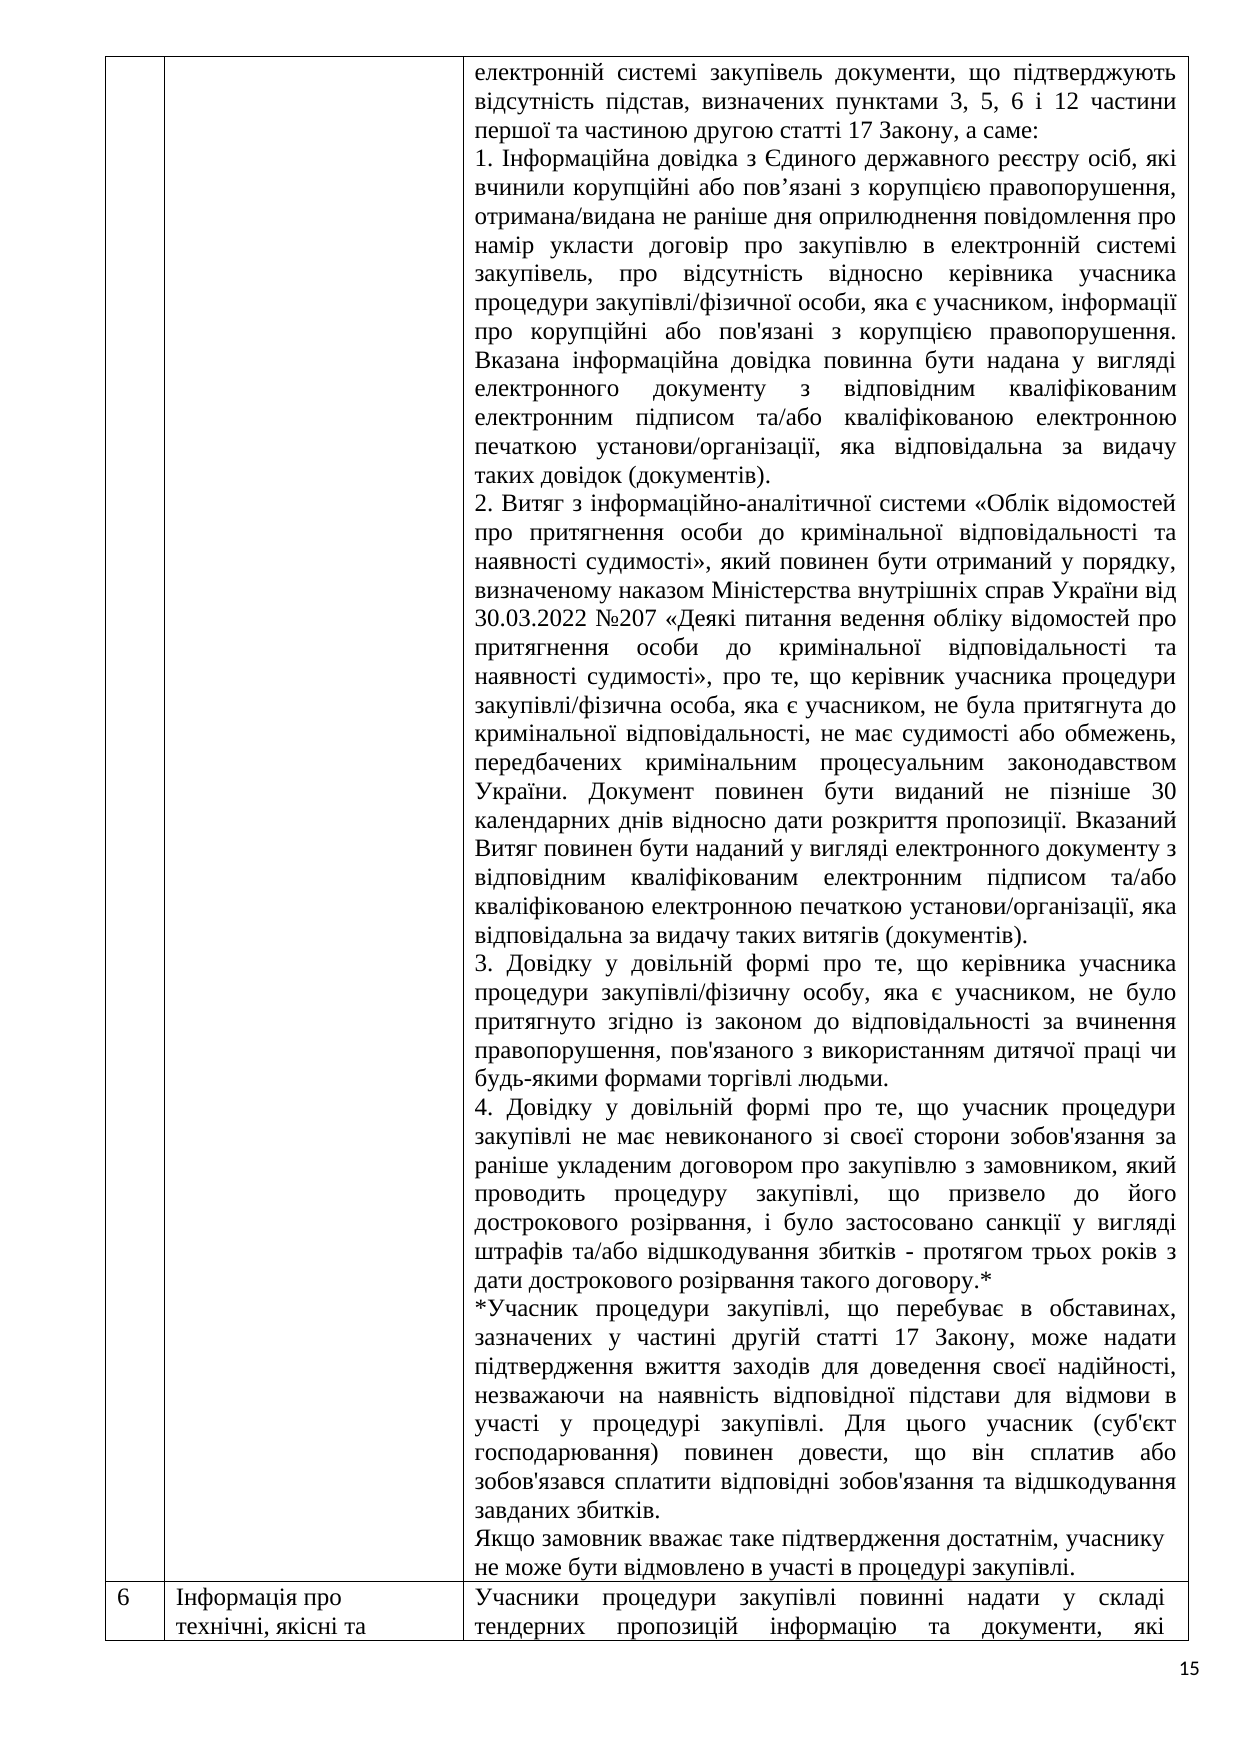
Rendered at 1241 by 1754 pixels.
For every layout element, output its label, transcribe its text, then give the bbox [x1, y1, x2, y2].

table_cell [464, 1582, 1188, 1639]
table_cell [464, 57, 1188, 1581]
table_cell 6 [106, 1582, 164, 1639]
table_cell 5 [106, 57, 164, 1581]
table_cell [165, 57, 463, 1581]
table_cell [165, 1582, 463, 1639]
